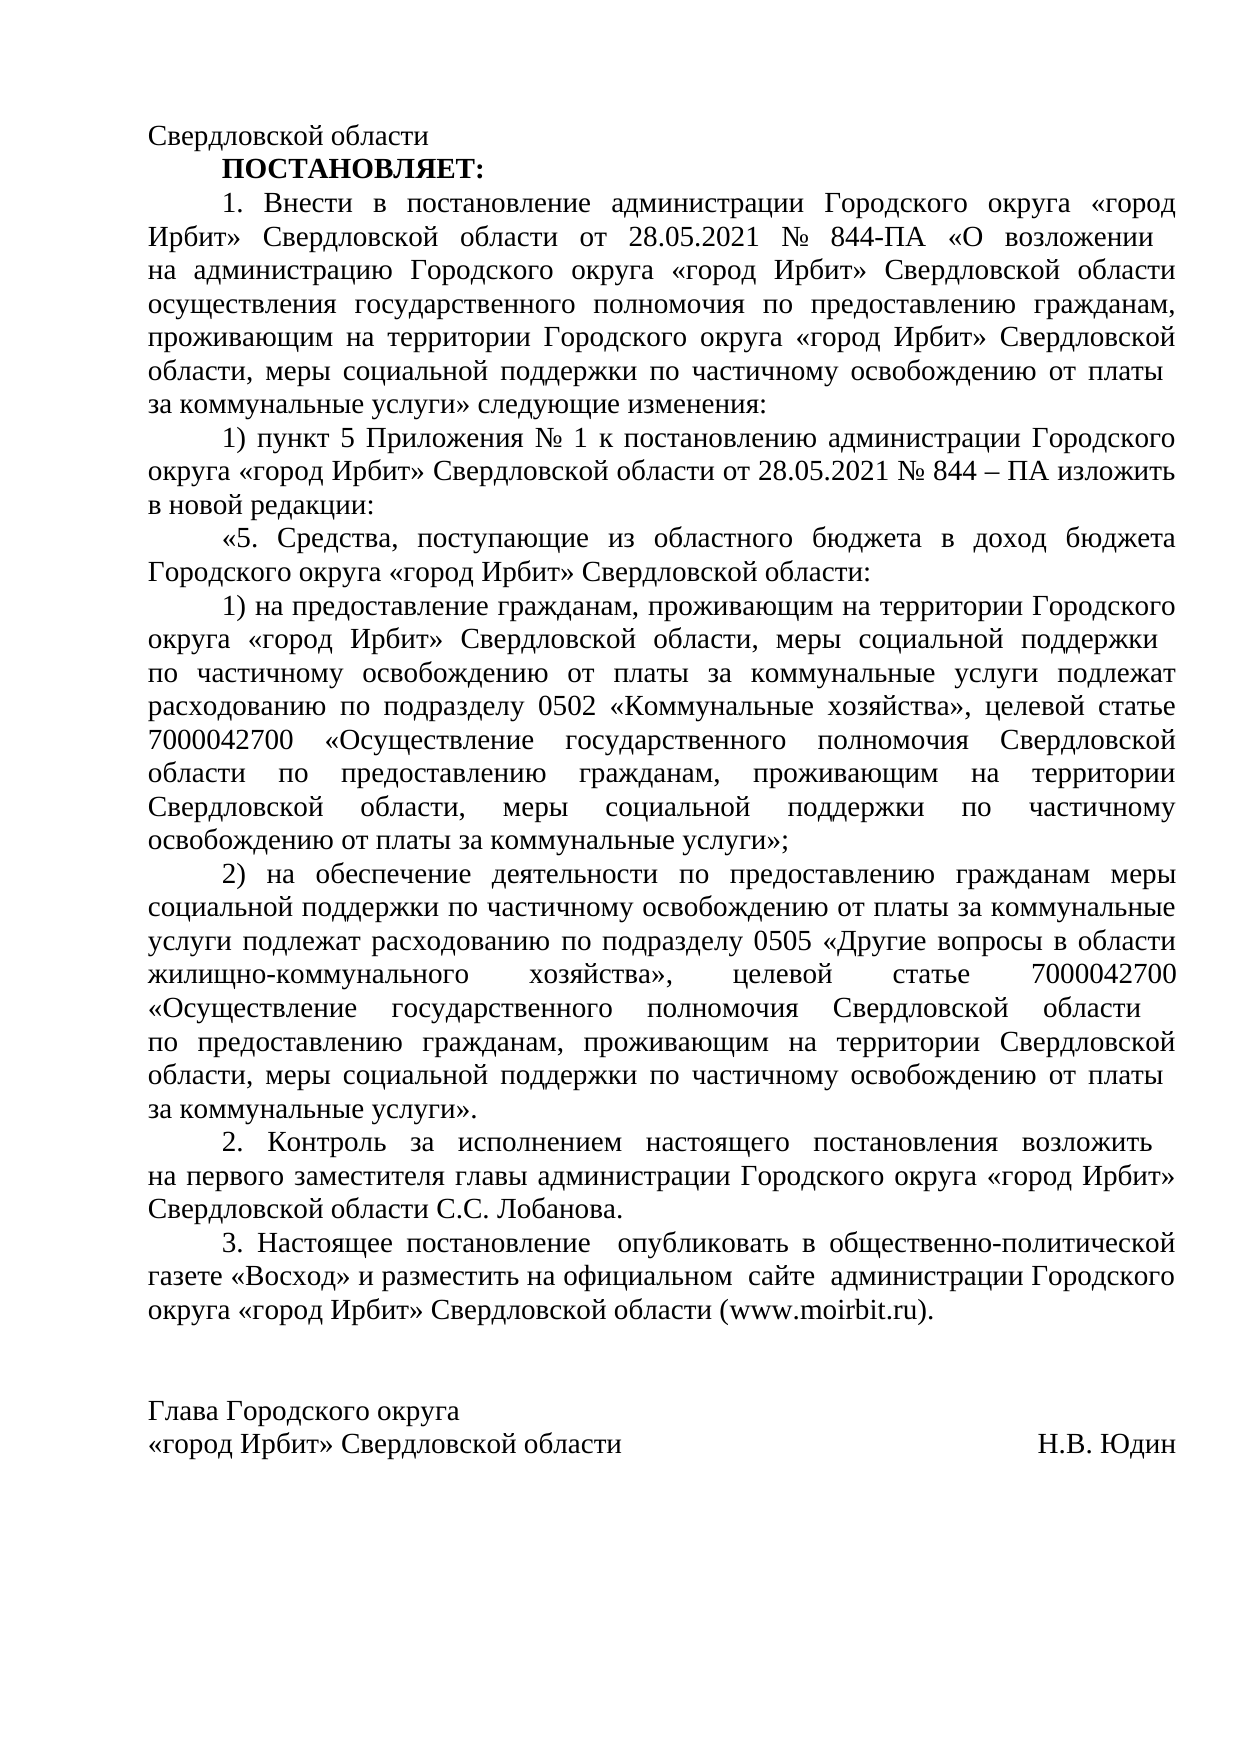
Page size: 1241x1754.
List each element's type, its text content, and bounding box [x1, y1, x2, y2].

text Глава Городского округа [148, 1393, 1181, 1426]
text «5. Средства, поступающие из областного бюджета в доход бюджета Городского округа «город Ирбит» Свердловской области: [148, 521, 1176, 588]
text «город Ирбит» Свердловской области Н.В. Юдин [148, 1426, 1181, 1460]
text 2. Контроль за исполнением настоящего постановления возложить на первого заместителя главы администрации Городского округа «город Ирбит» Свердловской области С.С. Лобанова. [148, 1124, 1176, 1225]
text 2) на обеспечение деятельности по предоставлению гражданам меры социальной поддержки по частичному освобождению от платы за коммунальные услуги подлежат расходованию по подразделу 0505 «Другие вопросы в области жилищно-коммунального хозяйства», целевой статье 7000042700 «Осуществление государственного полномочия Свердловской области по предоставлению гражданам, проживающим на территории Свердловской области, меры социальной поддержки по частичному освобождению от платы за коммунальные услуги». [148, 856, 1176, 1124]
text 3. Настоящее постановление опубликовать в общественно-политической газете «Восход» и разместить на официальном сайте администрации Городского округа «город Ирбит» Свердловской области (www.moirbit.ru). [148, 1225, 1176, 1326]
text 1) пункт 5 Приложения № 1 к постановлению администрации Городского округа «город Ирбит» Свердловской области от 28.05.2021 № 844 – ПА изложить в новой редакции: [148, 420, 1176, 521]
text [148, 118, 1176, 152]
text 1. Внести в постановление администрации Городского округа «город Ирбит» Свердловской области от 28.05.2021 № 844-ПА «О возложении на администрацию Городского округа «город Ирбит» Свердловской области осуществления государственного полномочия по предоставлению гражданам, проживающим на территории Городского округа «город Ирбит» Свердловской области, меры социальной поддержки по частичному освобождению от платы за коммунальные услуги» следующие изменения: [148, 185, 1176, 420]
text 1) на предоставление гражданам, проживающим на территории Городского округа «город Ирбит» Свердловской области, меры социальной поддержки по частичному освобождению от платы за коммунальные услуги подлежат расходованию по подразделу 0502 «Коммунальные хозяйства», целевой статье 7000042700 «Осуществление государственного полномочия Свердловской области по предоставлению гражданам, проживающим на территории Свердловской области, меры социальной поддержки по частичному освобождению от платы за коммунальные услуги»; [148, 588, 1176, 856]
text ПОСТАНОВЛЯЕТ: [148, 152, 1176, 185]
